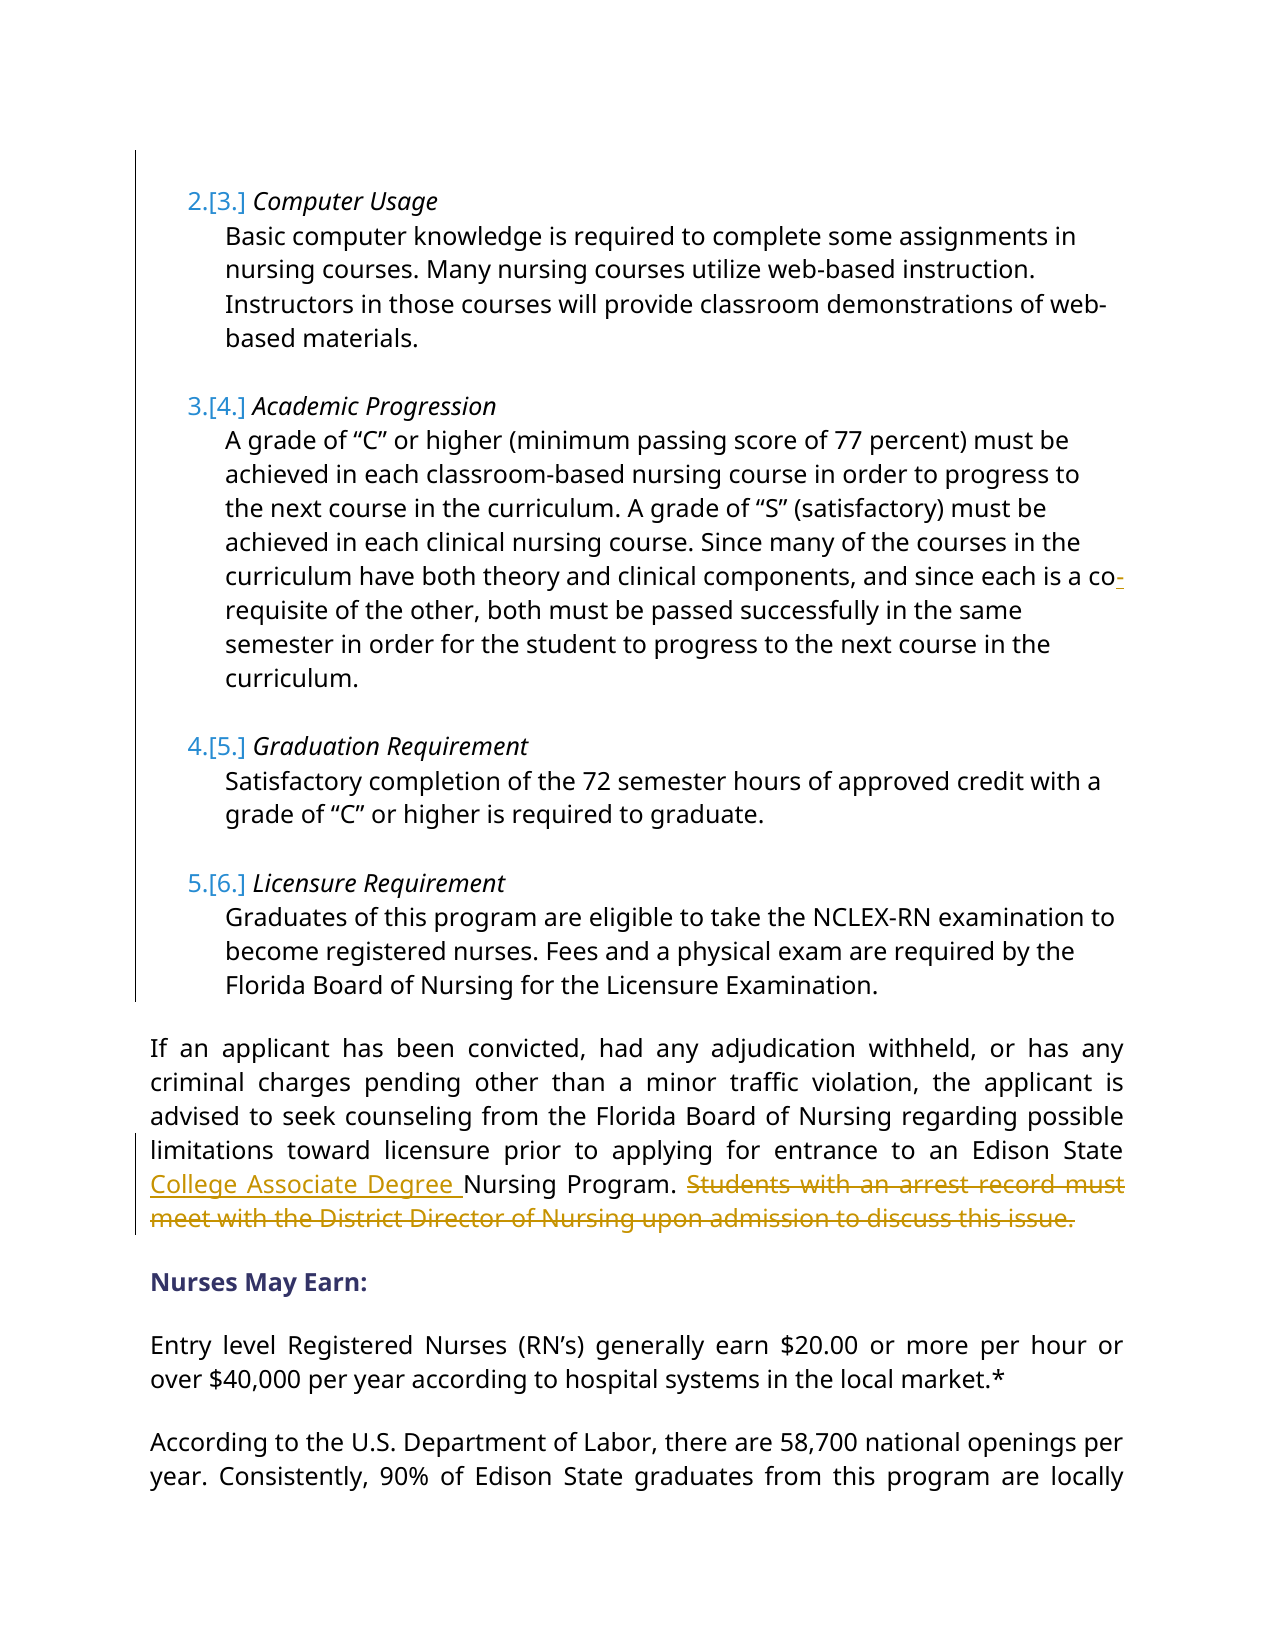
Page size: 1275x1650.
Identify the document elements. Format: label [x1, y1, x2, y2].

table_header [150, 150, 1125, 1493]
